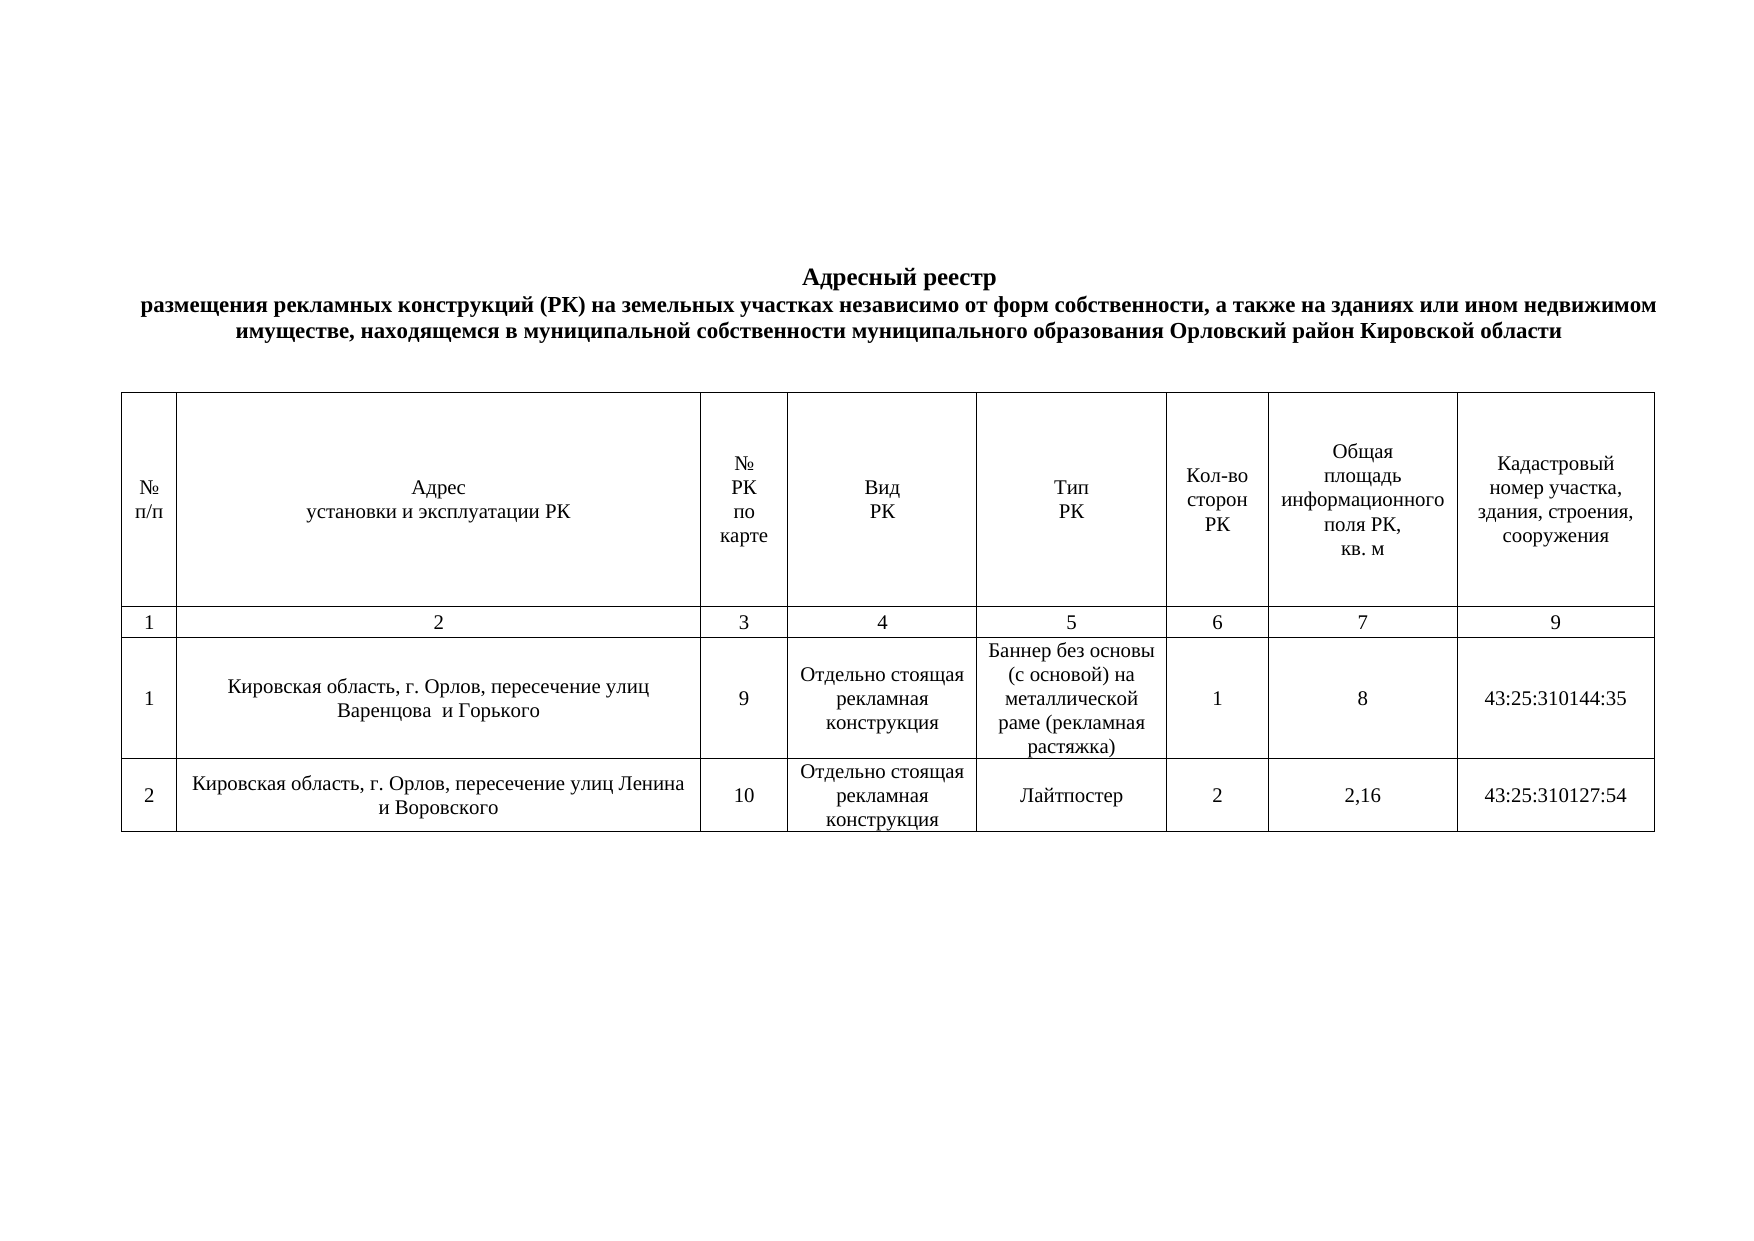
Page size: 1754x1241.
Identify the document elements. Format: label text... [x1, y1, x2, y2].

table_header № п/п [122, 393, 176, 606]
table_cell Отдельно стоящая рекламная конструкция [788, 638, 976, 758]
table_cell Кировская область, г. Орлов, пересечение улиц Ленина и Воровского [177, 759, 700, 831]
text Адресный реестр [133, 262, 1665, 291]
table_cell Кировская область, г. Орлов, пересечение улиц Варенцова и Горького [177, 638, 700, 758]
table_cell 9 [1458, 607, 1654, 637]
table_cell 3 [701, 607, 787, 637]
table_cell 7 [1269, 607, 1457, 637]
table_header № РК по карте [701, 393, 787, 606]
table_cell 2 [1167, 759, 1268, 831]
table_cell Отдельно стоящая рекламная конструкция [788, 759, 976, 831]
table_cell 2 [122, 759, 176, 831]
table_cell 43:25:310144:35 [1458, 638, 1654, 758]
table_cell 1 [1167, 638, 1268, 758]
table_cell Баннер без основы (с основой) на металлической раме (рекламная растяжка) [977, 638, 1166, 758]
table_header Вид РК [788, 393, 976, 606]
table_header Кол-во сторон РК [1167, 393, 1268, 606]
table_cell 6 [1167, 607, 1268, 637]
table_cell 1 [122, 638, 176, 758]
table_cell 10 [701, 759, 787, 831]
table_cell Лайтпостер [977, 759, 1166, 831]
table_cell 8 [1269, 638, 1457, 758]
table_cell 2 [177, 607, 700, 637]
table_cell 5 [977, 607, 1166, 637]
text размещения рекламных конструкций (РК) на земельных участках независимо от форм собственности, а также на зданиях или ином недвижимом имуществе, находящемся в муниципальной собственности муниципального образования Орловский район Кировской области [133, 291, 1665, 344]
table_cell 1 [122, 607, 176, 637]
table_header Общая площадь информационного поля РК, кв. м [1269, 393, 1457, 606]
table_header Адрес установки и эксплуатации РК [177, 393, 700, 606]
table_header Кадастровый номер участка, здания, строения, сооружения [1458, 393, 1654, 606]
table_cell 43:25:310127:54 [1458, 759, 1654, 831]
table_cell 4 [788, 607, 976, 637]
table_cell 2,16 [1269, 759, 1457, 831]
table_cell 9 [701, 638, 787, 758]
table_header Тип РК [977, 393, 1166, 606]
